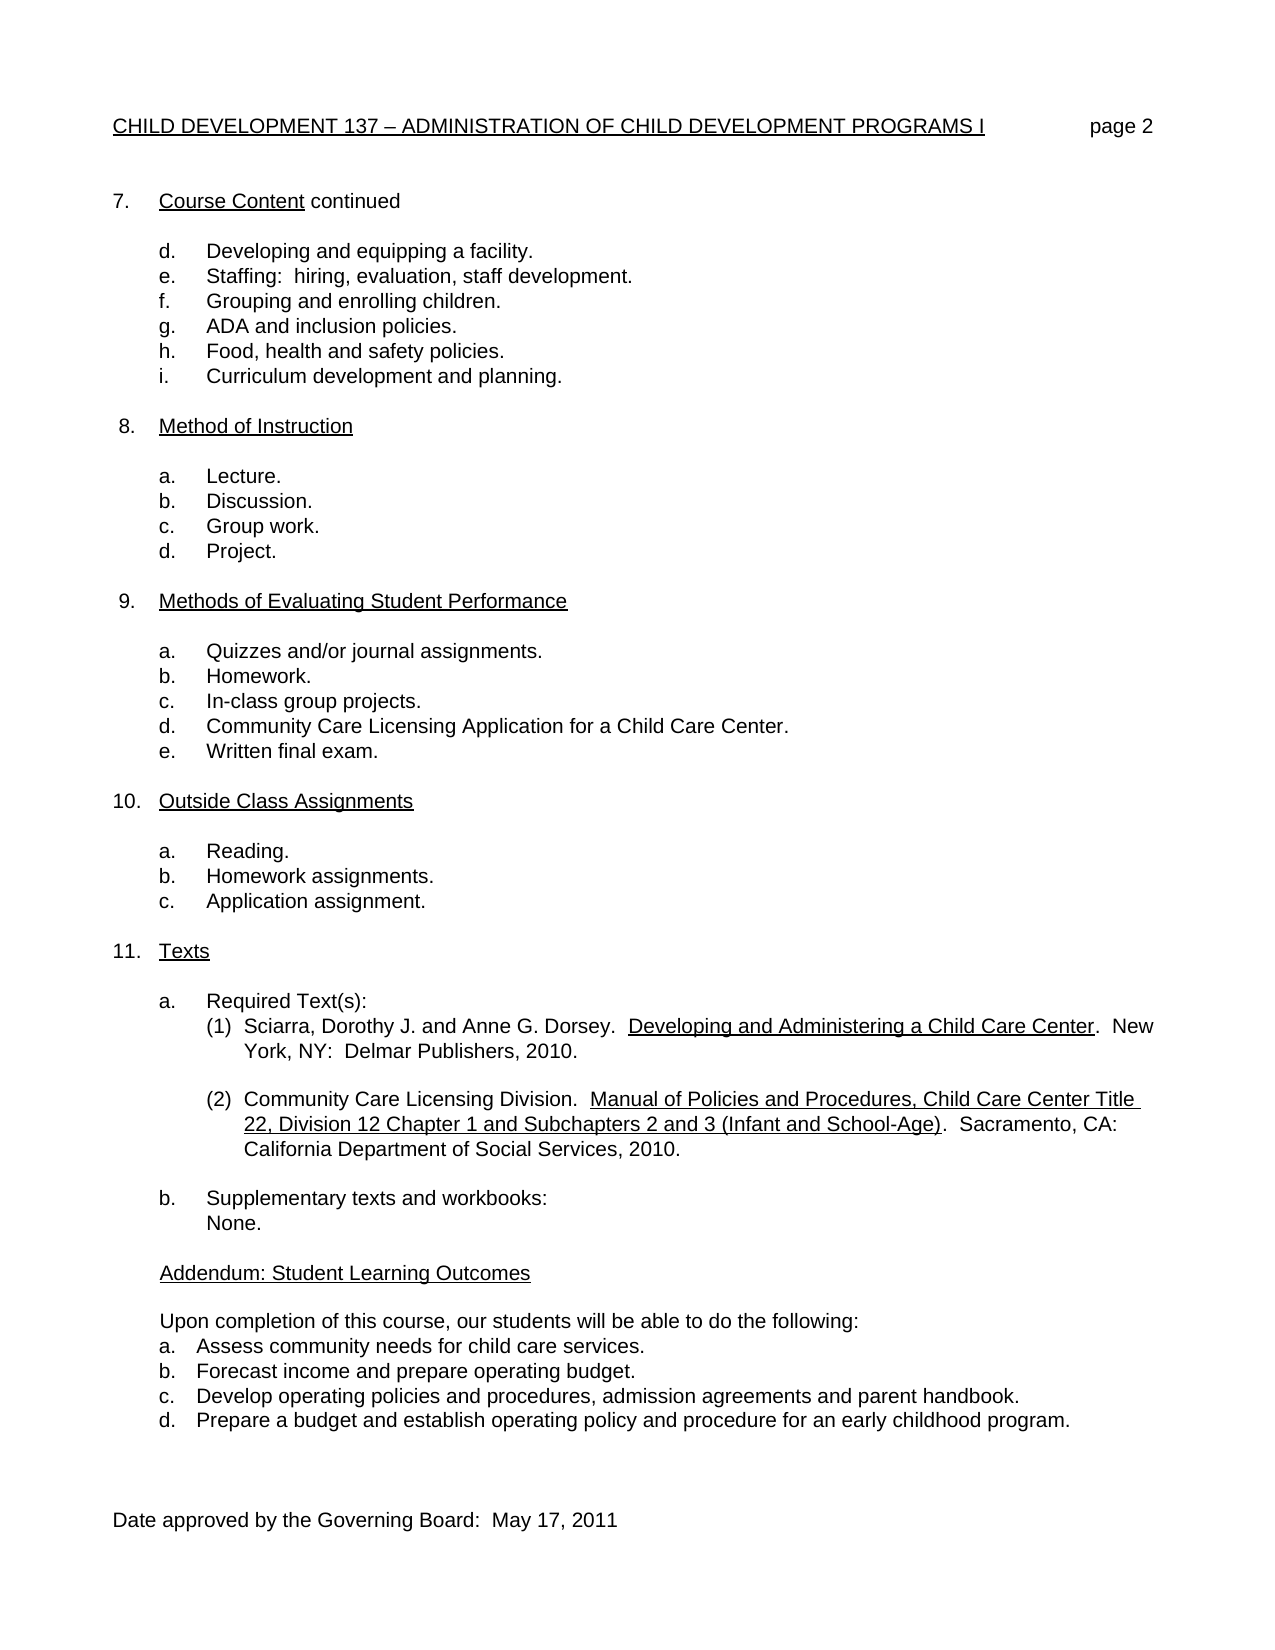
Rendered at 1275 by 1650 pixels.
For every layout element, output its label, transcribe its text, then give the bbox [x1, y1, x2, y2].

text b. Discussion. [112, 487, 1162, 512]
text a. Quizzes and/or journal assignments. [112, 637, 1162, 662]
text Addendum: Student Learning Outcomes [112, 1260, 1162, 1285]
text i. Curriculum development and planning. [112, 362, 1162, 387]
text d. Community Care Licensing Application for a . [112, 712, 1162, 737]
text b. Homework assignments. [112, 862, 1162, 887]
text a. . [112, 837, 1162, 862]
text 11. Texts [112, 937, 1162, 962]
text (1) Sciarra, Dorothy J. and Anne G. Dorsey. Developing and Administering a . New York, NY: Delmar Publishers, 2010. [112, 1012, 1162, 1062]
text 8. Method of Instruction [112, 412, 1162, 437]
text 9. Methods of Evaluating Student Performance [112, 587, 1162, 612]
text CHILD DEVELOPMENT 137 – ADMINISTRATION OF CHILD DEVELOPMENT PROGRAMS I page 2 [112, 112, 1162, 137]
text (2) Community Care Licensing Division. Manual of Policies and Procedures, Child Care Center Title 22, Division 12 Chapter 1 and Subchapters 2 and 3 (Infant and School-Age). Sacramento, CA: California Department of Social Services, 2010. [112, 1086, 1162, 1161]
text Upon completion of this course, our students will be able to do the following: [112, 1309, 1162, 1333]
text Date approved by the Governing Board: May 17, 2011 [112, 1507, 1162, 1532]
list Forecast income and prepare operating budget. [159, 1358, 1162, 1383]
text f. Grouping and enrolling children. [112, 287, 1162, 312]
list Prepare a budget and establish operating policy and procedure for an early childhood program. [159, 1408, 1162, 1432]
text b. Homework. [112, 662, 1162, 687]
text 10. Outside Class Assignments [112, 787, 1162, 812]
text a. Required Text(s): [112, 987, 1162, 1012]
text 7. Course Content continued [112, 187, 1162, 212]
text e. Written final exam. [112, 737, 1162, 762]
text g. and inclusion policies. [112, 312, 1162, 337]
list Assess community needs for child care services. [159, 1333, 1162, 1358]
text c. Group work. [112, 512, 1162, 537]
text d. Project. [112, 537, 1162, 562]
text d. Developing and equipping a facility. [112, 237, 1162, 262]
text b. Supplementary texts and workbooks: [112, 1185, 1162, 1210]
text h. Food, health and safety policies. [112, 337, 1162, 362]
text a. Lecture. [112, 462, 1162, 487]
list Develop operating policies and procedures, admission agreements and parent handbook. [159, 1383, 1162, 1408]
text None. [112, 1210, 1162, 1235]
text c. Application assignment. [112, 887, 1162, 912]
text e. Staffing: hiring, evaluation, staff development. [112, 262, 1162, 287]
text c. In-class group projects. [112, 687, 1162, 712]
